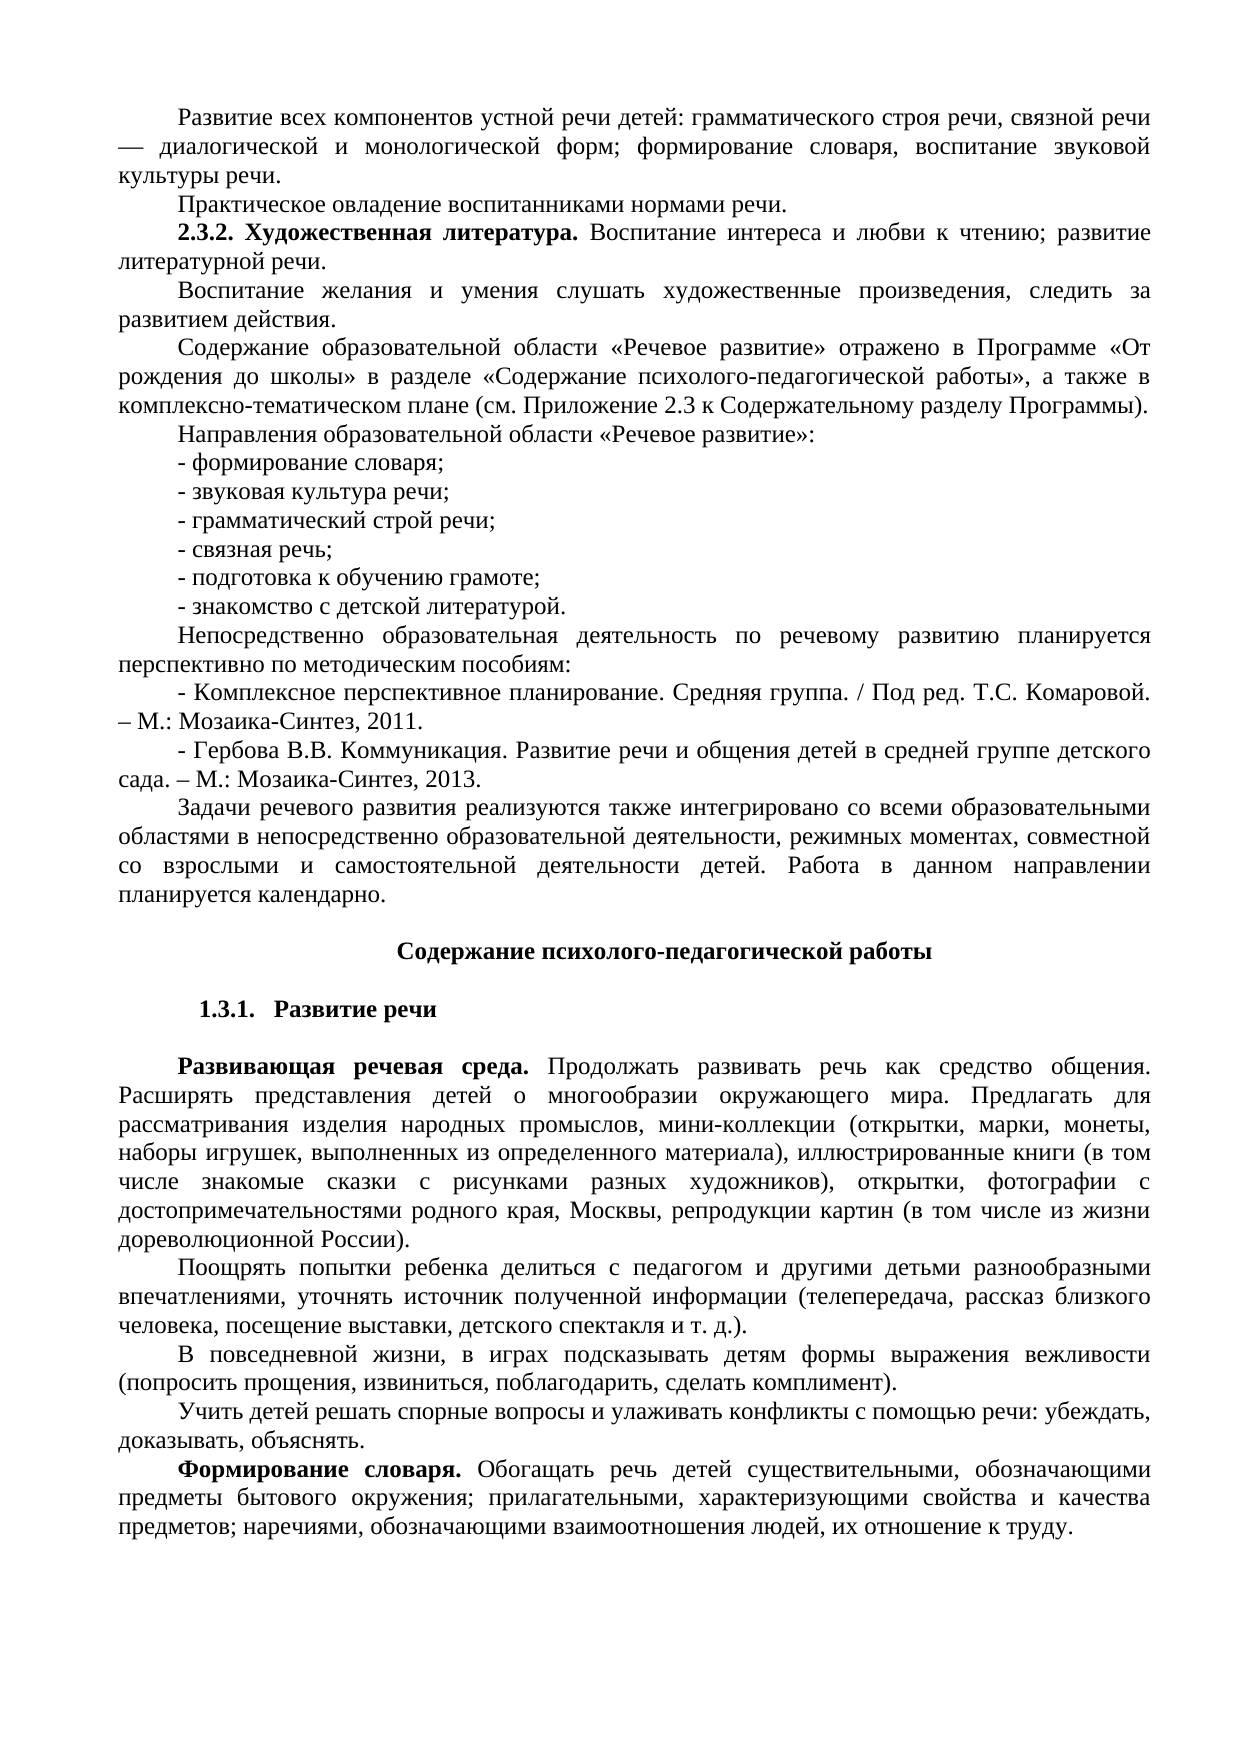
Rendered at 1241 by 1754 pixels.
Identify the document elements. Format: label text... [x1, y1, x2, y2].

text Поощрять попытки ребенка делиться с педагогом и другими детьми разнообразными впечатлениями, уточнять источник полученной информации (телепередача, рассказ близкого человека, посещение выставки, детского спектакля и т. д.). [118, 1252, 1152, 1339]
text Содержание психолого-педагогической работы [118, 936, 1152, 965]
text - подготовка к обучению грамоте; [118, 562, 1152, 591]
text - знакомство с детской литературой. [118, 591, 1152, 620]
text Развитие всех компонентов устной речи детей: грамматического строя речи, связной речи — диалогической и монологической форм; формирование словаря, воспитание звуковой культуры речи. [118, 102, 1152, 189]
text Учить детей решать спорные вопросы и улаживать конфликты с помощью речи: убеждать, доказывать, объяснять. [118, 1396, 1152, 1454]
text Воспитание желания и умения слушать художественные произведения, следить за развитием действия. [118, 275, 1152, 332]
text 2.3.2. Художественная литература. Воспитание интереса и любви к чтению; развитие литературной речи. [118, 217, 1152, 275]
text - формирование словаря; [118, 447, 1152, 476]
text Направления образовательной области «Речевое развитие»: [118, 419, 1152, 447]
text Формирование словаря. Обогащать речь детей существительными, обозначающими предметы бытового окружения; прилагательными, характеризующими свойства и качества предметов; наречиями, обозначающими взаимоотношения людей, их отношение к труду. [118, 1454, 1152, 1540]
text - связная речь; [118, 534, 1152, 562]
text В повседневной жизни, в играх подсказывать детям формы выражения вежливости (попросить прощения, извиниться, поблагодарить, сделать комплимент). [118, 1339, 1152, 1396]
text Содержание образовательной области «Речевое развитие» отражено в Программе «От рождения до школы» в разделе «Содержание психолого-педагогической работы», а также в комплексно-тематическом плане (см. Приложение 2.3 к Содержательному разделу Программы). [118, 332, 1152, 419]
text Практическое овладение воспитанниками нормами речи. [118, 189, 1152, 217]
text Непосредственно образовательная деятельность по речевому развитию планируется перспективно по методическим пособиям: [118, 620, 1152, 677]
text - Комплексное перспективное планирование. Средняя группа. / Под ред. Т.С. Комаровой. – М.: Мозаика-Синтез, 2011. [118, 677, 1152, 735]
text Развивающая речевая среда. Продолжать развивать речь как средство общения. Расширять представления детей о многообразии окружающего мира. Предлагать для рассматривания изделия народных промыслов, мини-коллекции (открытки, марки, монеты, наборы игрушек, выполненных из определенного материала), иллюстрированные книги (в том числе знакомые сказки с рисунками разных художников), открытки, фотографии с достопримечательностями родного края, Москвы, репродукции картин (в том числе из жизни дореволюционной России). [118, 1051, 1152, 1252]
text - Гербова В.В. Коммуникация. Развитие речи и общения детей в средней группе детского сада. – М.: Мозаика-Синтез, 2013. [118, 735, 1152, 792]
text - звуковая культура речи; [118, 476, 1152, 505]
text Задачи речевого развития реализуются также интегрировано со всеми образовательными областями в непосредственно образовательной деятельности, режимных моментах, совместной со взрослыми и самостоятельной деятельности детей. Работа в данном направлении планируется календарно. [118, 792, 1152, 907]
text - грамматический строй речи; [118, 505, 1152, 534]
list Развитие речи [199, 994, 1152, 1022]
